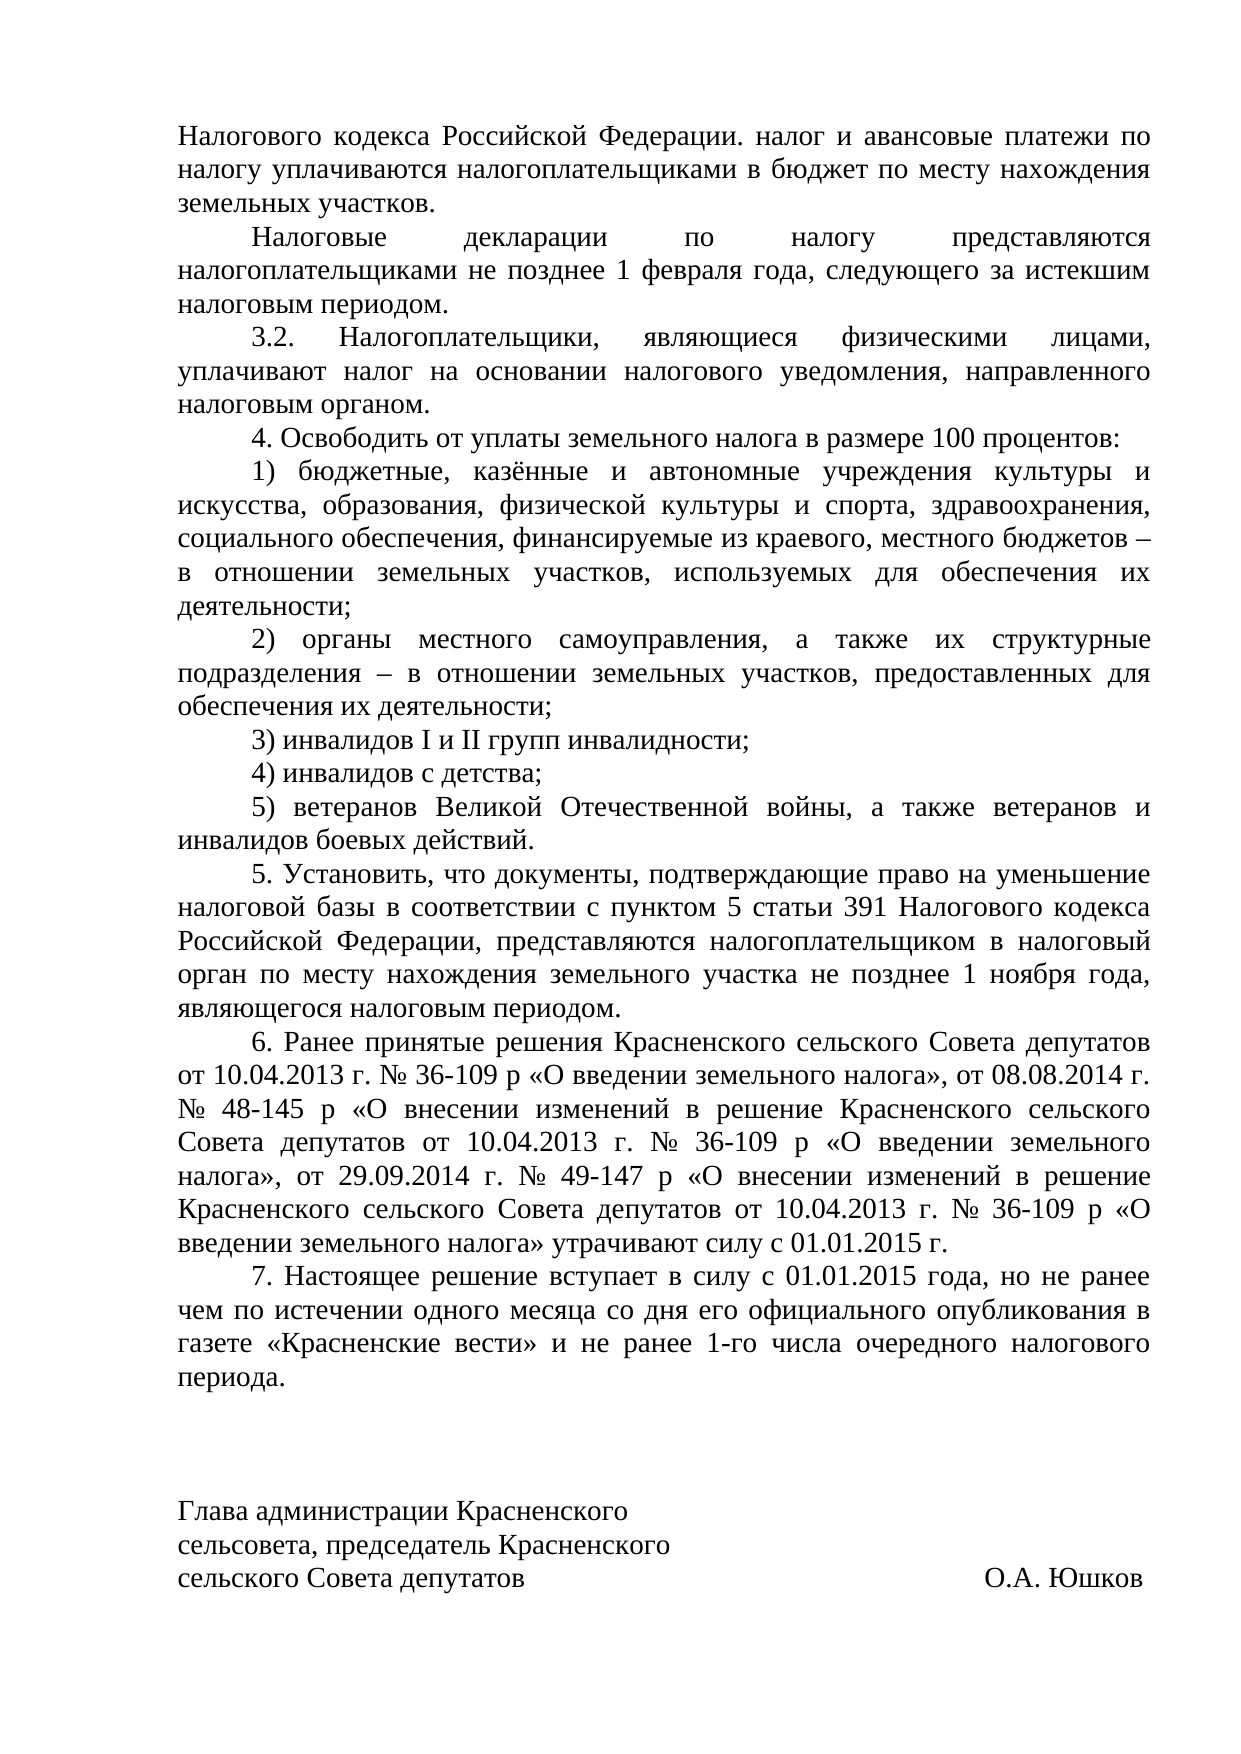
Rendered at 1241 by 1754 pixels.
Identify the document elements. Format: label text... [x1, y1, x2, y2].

text 6. Ранее принятые решения Красненского сельского Совета депутатов от 10.04.2013 г. № 36-109 р «О введении земельного налога», от 08.08.2014 г. № 48-145 р «О внесении изменений в решение Красненского сельского Совета депутатов от 10.04.2013 г. № 36-109 р «О введении земельного налога», от 29.09.2014 г. № 49-147 р «О внесении изменений в решение Красненского сельского Совета депутатов от 10.04.2013 г. № 36-109 р «О введении земельного налога» утрачивают силу с 01.01.2015 г. [177, 1024, 1152, 1258]
text 1) бюджетные, казённые и автономные учреждения культуры и искусства, образования, физической культуры и спорта, здравоохранения, социального обеспечения, финансируемые из краевого, местного бюджетов – в отношении земельных участков, используемых для обеспечения их деятельности; [177, 453, 1152, 621]
text Налоговые декларации по налогу представляются налогоплательщиками не позднее 1 февраля года, следующего за истекшим налоговым периодом. [177, 219, 1152, 319]
text 4) инвалидов с детства; [177, 755, 1152, 789]
text 5) ветеранов Великой Отечественной войны, а также ветеранов и инвалидов боевых действий. [177, 789, 1152, 856]
text 3) инвалидов I и II групп инвалидности; [177, 722, 1152, 755]
text Глава администрации Красненского [177, 1493, 1152, 1527]
text 4. Освободить от уплаты земельного налога в размере 100 процентов: [177, 420, 1152, 453]
text 5. Установить, что документы, подтверждающие право на уменьшение налоговой базы в соответствии с пунктом 5 статьи 391 Налогового кодекса Российской Федерации, представляются налогоплательщиком в налоговый орган по месту нахождения земельного участка не позднее 1 ноября года, являющегося налоговым периодом. [177, 856, 1152, 1024]
text 3.2. Налогоплательщики, являющиеся физическими лицами, уплачивают налог на основании налогового уведомления, направленного налоговым органом. [177, 319, 1152, 420]
text 2) органы местного самоуправления, а также их структурные подразделения – в отношении земельных участков, предоставленных для обеспечения их деятельности; [177, 621, 1152, 722]
text 7. Настоящее решение вступает в силу с 01.01.2015 года, но не ранее чем по истечении одного месяца со дня его официального опубликования в газете «Красненские вести» и не ранее 1-го числа очередного налогового периода. [177, 1258, 1152, 1393]
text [177, 118, 1152, 219]
text сельского Совета депутатов О.А. Юшков [177, 1560, 1152, 1594]
text сельсовета, председатель Красненского [177, 1527, 1152, 1560]
